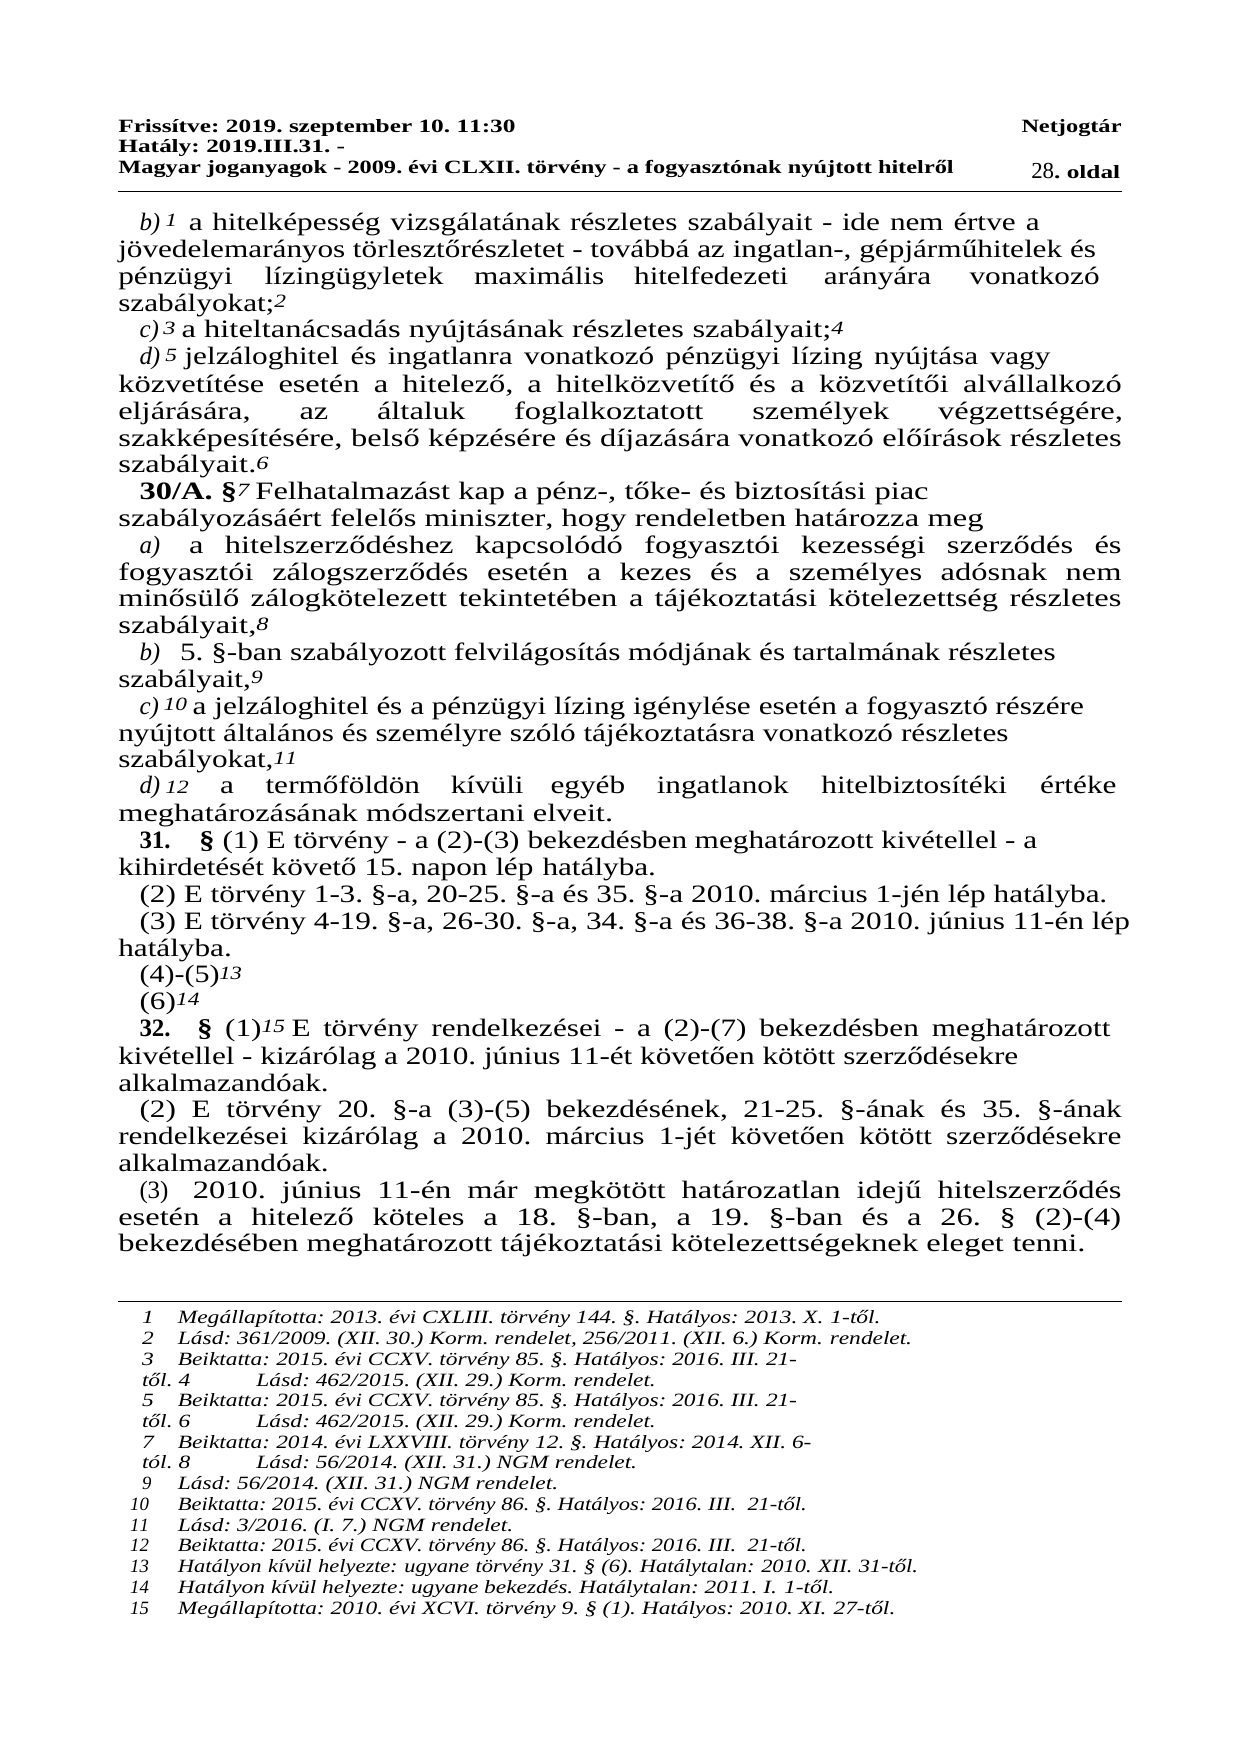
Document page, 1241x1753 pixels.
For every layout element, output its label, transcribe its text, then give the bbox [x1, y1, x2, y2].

text (2) E törvény 20. §-a (3)-(5) bekezdésének, 21-25. §-ának és 35. §-ának rendelkezései kizárólag a 2010. március 1-jét követően kötött szerződésekre alkalmazandóak. [118, 1097, 1123, 1177]
list § (1) E törvény - a (2)-(3) bekezdésben meghatározott kivétellel - a kihirdetését követő 15. napon lép hatályba. [118, 827, 1122, 881]
list Megállapította: 2010. évi XCVI. törvény 9. § (1). Hatályos: 2010. XI. 27-től. [130, 1598, 1136, 1619]
text 30/A. §7 Felhatalmazást kap a pénz-, tőke- és biztosítási piac szabályozásáért felelős miniszter, hogy rendeletben határozza meg [118, 478, 1136, 532]
text kivétellel - kizárólag a 2010. június 11-ét követően kötött szerződésekre alkalmazandóak. [118, 1043, 1136, 1096]
text (3) E törvény 4-19. §-a, 26-30. §-a, 34. §-a és 36-38. §-a 2010. június 11-én lép hatályba. [118, 908, 1133, 962]
text (2) E törvény 1-3. §-a, 20-25. §-a és 35. §-a 2010. március 1-jén lép hatályba. [139, 881, 1136, 908]
list Beiktatta: 2015. évi CCXV. törvény 86. §. Hatályos: 2016. III. 21-től. [130, 1493, 1136, 1514]
text 7 Beiktatta: 2014. évi LXXVIII. törvény 12. §. Hatályos: 2014. XII. 6-tól. 8 Lásd: 56/2014. (XII. 31.) NGM rendelet. [142, 1432, 837, 1473]
text 3 Beiktatta: 2015. évi CCXV. törvény 85. §. Hatályos: 2016. III. 21-től. 4 Lásd: 462/2015. (XII. 29.) Korm. rendelet. [142, 1349, 824, 1390]
list Lásd: 56/2014. (XII. 31.) NGM rendelet. [142, 1473, 1136, 1493]
text jövedelemarányos törlesztőrészletet - továbbá az ingatlan-, gépjárműhitelek és pénzügyi lízingügyletek maximális hitelfedezeti arányára vonatkozó szabályokat;2 [118, 237, 1122, 317]
list 10 a jelzáloghitel és a pénzügyi lízing igénylése esetén a fogyasztó részére nyújtott általános és személyre szóló tájékoztatásra vonatkozó részletes szabályokat,11 [118, 693, 1123, 773]
list Hatályon kívül helyezte: ugyane törvény 31. § (6). Hatálytalan: 2010. XII. 31-től. [130, 1556, 1136, 1577]
list 1 a hitelképesség vizsgálatának részletes szabályait - ide nem értve a [139, 208, 1136, 235]
text 2 Lásd: 361/2009. (XII. 30.) Korm. rendelet, 256/2011. (XII. 6.) Korm. rendelet. [142, 1328, 1136, 1349]
text 5 Beiktatta: 2015. évi CCXV. törvény 85. §. Hatályos: 2016. III. 21-től. 6 Lásd: 462/2015. (XII. 29.) Korm. rendelet. [142, 1390, 824, 1432]
text (4)-(5)13 [139, 962, 1136, 988]
text közvetítése esetén a hitelező, a hitelközvetítő és a közvetítői alvállalkozó eljárására, az általuk foglalkoztatott személyek végzettségére, szakképesítésére, belső képzésére és díjazására vonatkozó előírások részletes szabályait.6 [118, 371, 1123, 478]
text a termőföldön kívüli egyéb ingatlanok hitelbiztosítéki értéke [220, 773, 1136, 799]
list 5. §-ban szabályozott felvilágosítás módjának és tartalmának részletes szabályait,9 [118, 639, 1116, 693]
list Hatályon kívül helyezte: ugyane bekezdés. Hatálytalan: 2011. I. 1-től. [130, 1577, 1136, 1598]
list Beiktatta: 2015. évi CCXV. törvény 86. §. Hatályos: 2016. III. 21-től. [130, 1535, 1136, 1556]
list Lásd: 3/2016. (I. 7.) NGM rendelet. [130, 1514, 1136, 1535]
text meghatározásának módszertani elveit. [118, 799, 1136, 827]
text 1 Megállapította: 2013. évi CXLIII. törvény 144. §. Hatályos: 2013. X. 1-től. [142, 1301, 1136, 1328]
list 3 a hiteltanácsadás nyújtásának részletes szabályait;4 [139, 317, 1136, 343]
list 12 [139, 773, 189, 799]
list a hitelszerződéshez kapcsolódó fogyasztói kezességi szerződés és fogyasztói zálogszerződés esetén a kezes és a személyes adósnak nem minősülő zálogkötelezett tekintetében a tájékoztatási kötelezettség részletes szabályait,8 [118, 532, 1122, 639]
list 2010. június 11-én már megkötött határozatlan idejű hitelszerződés esetén a hitelező köteles a 18. §-ban, a 19. §-ban és a 26. § (2)-(4) bekezdésében meghatározott tájékoztatási kötelezettségeknek eleget tenni. [118, 1177, 1123, 1257]
list 5 jelzáloghitel és ingatlanra vonatkozó pénzügyi lízing nyújtása vagy [139, 343, 1136, 370]
list § (1)15 E törvény rendelkezései - a (2)-(7) bekezdésben meghatározott [139, 1014, 1136, 1042]
text (6)14 [139, 988, 1136, 1014]
